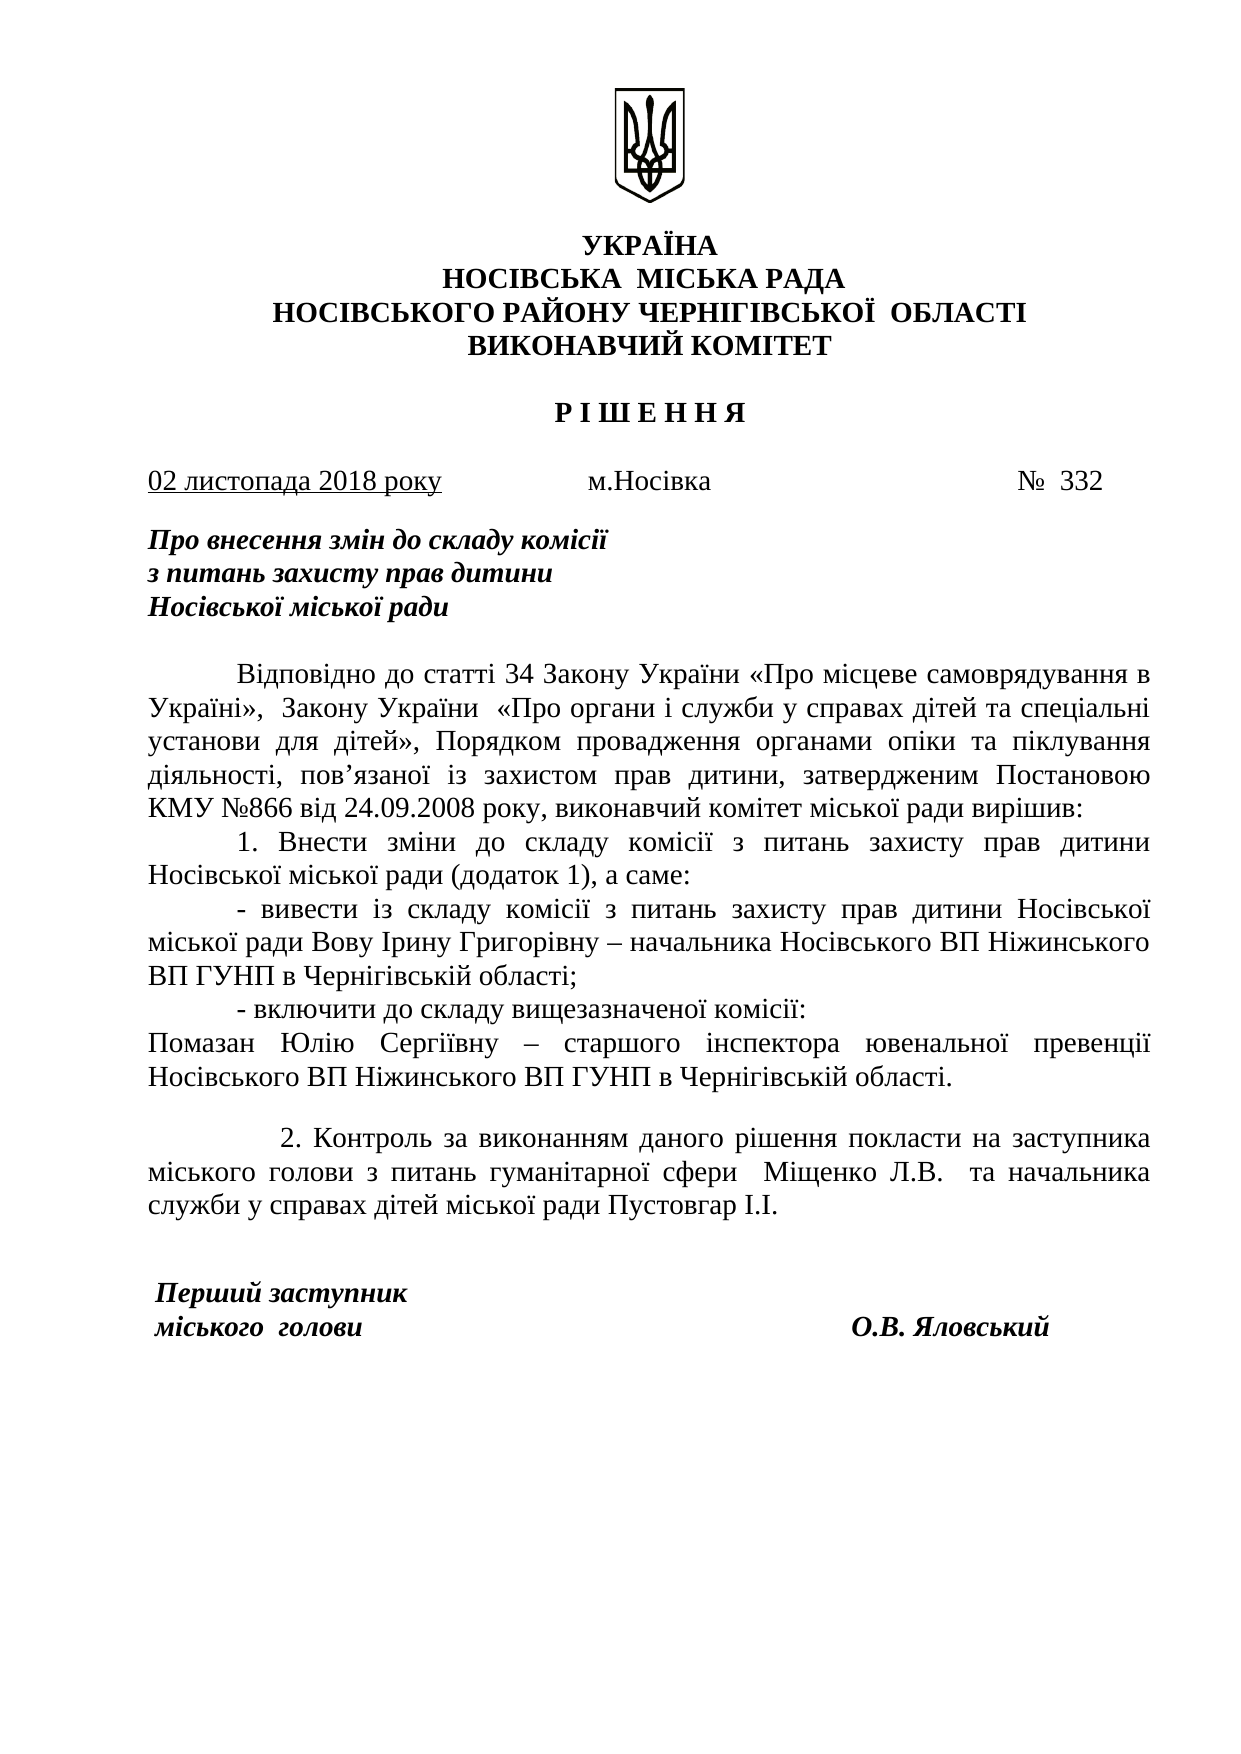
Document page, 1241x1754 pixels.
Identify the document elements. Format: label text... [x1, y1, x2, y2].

text Носівської міської ради [148, 589, 1152, 623]
text Помазан Юлію Сергіївну – старшого інспектора ювенальної превенції Носівського ВП Ніжинського ВП ГУНП в Чернігівській області. [148, 1025, 1152, 1092]
text Р І Ш Е Н Н Я [148, 396, 1152, 429]
text ВИКОНАВЧИЙ КОМІТЕТ [148, 328, 1152, 362]
text з питань захисту прав дитини [148, 556, 1152, 589]
text - включити до складу вищезазначеної комісії: [148, 992, 1152, 1025]
picture [614, 88, 685, 203]
text Перший заступник [148, 1275, 1152, 1309]
text Відповідно до статті 34 Закону України «Про місцеве самоврядування в Україні», Закону України «Про органи і служби у справах дітей та спеціальні установи для дітей», Порядком провадження органами опіки та піклування діяльності, пов’язаної із захистом прав дитини, затвердженим Постановою КМУ №866 від 24.09.2008 року, виконавчий комітет міської ради вирішив: [148, 656, 1152, 824]
text Про внесення змін до складу комісії [148, 522, 1152, 556]
text 2. Контроль за виконанням даного рішення покласти на заступника міського голови з питань гуманітарної сфери Міщенко Л.В. та начальника служби у справах дітей міської ради Пустовгар І.І. [148, 1120, 1152, 1221]
text 02 листопада 2018 року м.Носівка № 332 [148, 463, 1152, 496]
text міського голови О.В. Яловський [148, 1309, 1152, 1342]
text 1. Внести зміни до складу комісії з питань захисту прав дитини Носівської міської ради (додаток 1), а саме: [148, 824, 1152, 891]
text Україна [148, 228, 1152, 261]
text - вивести із складу комісії з питань захисту прав дитини Носівської міської ради Вову Ірину Григорівну – начальника Носівського ВП Ніжинського ВП ГУНП в Чернігівській області; [148, 891, 1152, 992]
text НОСІВСЬКА МІСЬКА РАДА Носівського району ЧЕРНІГІВСЬКОЇ ОБЛАСТІ [135, 261, 1152, 328]
